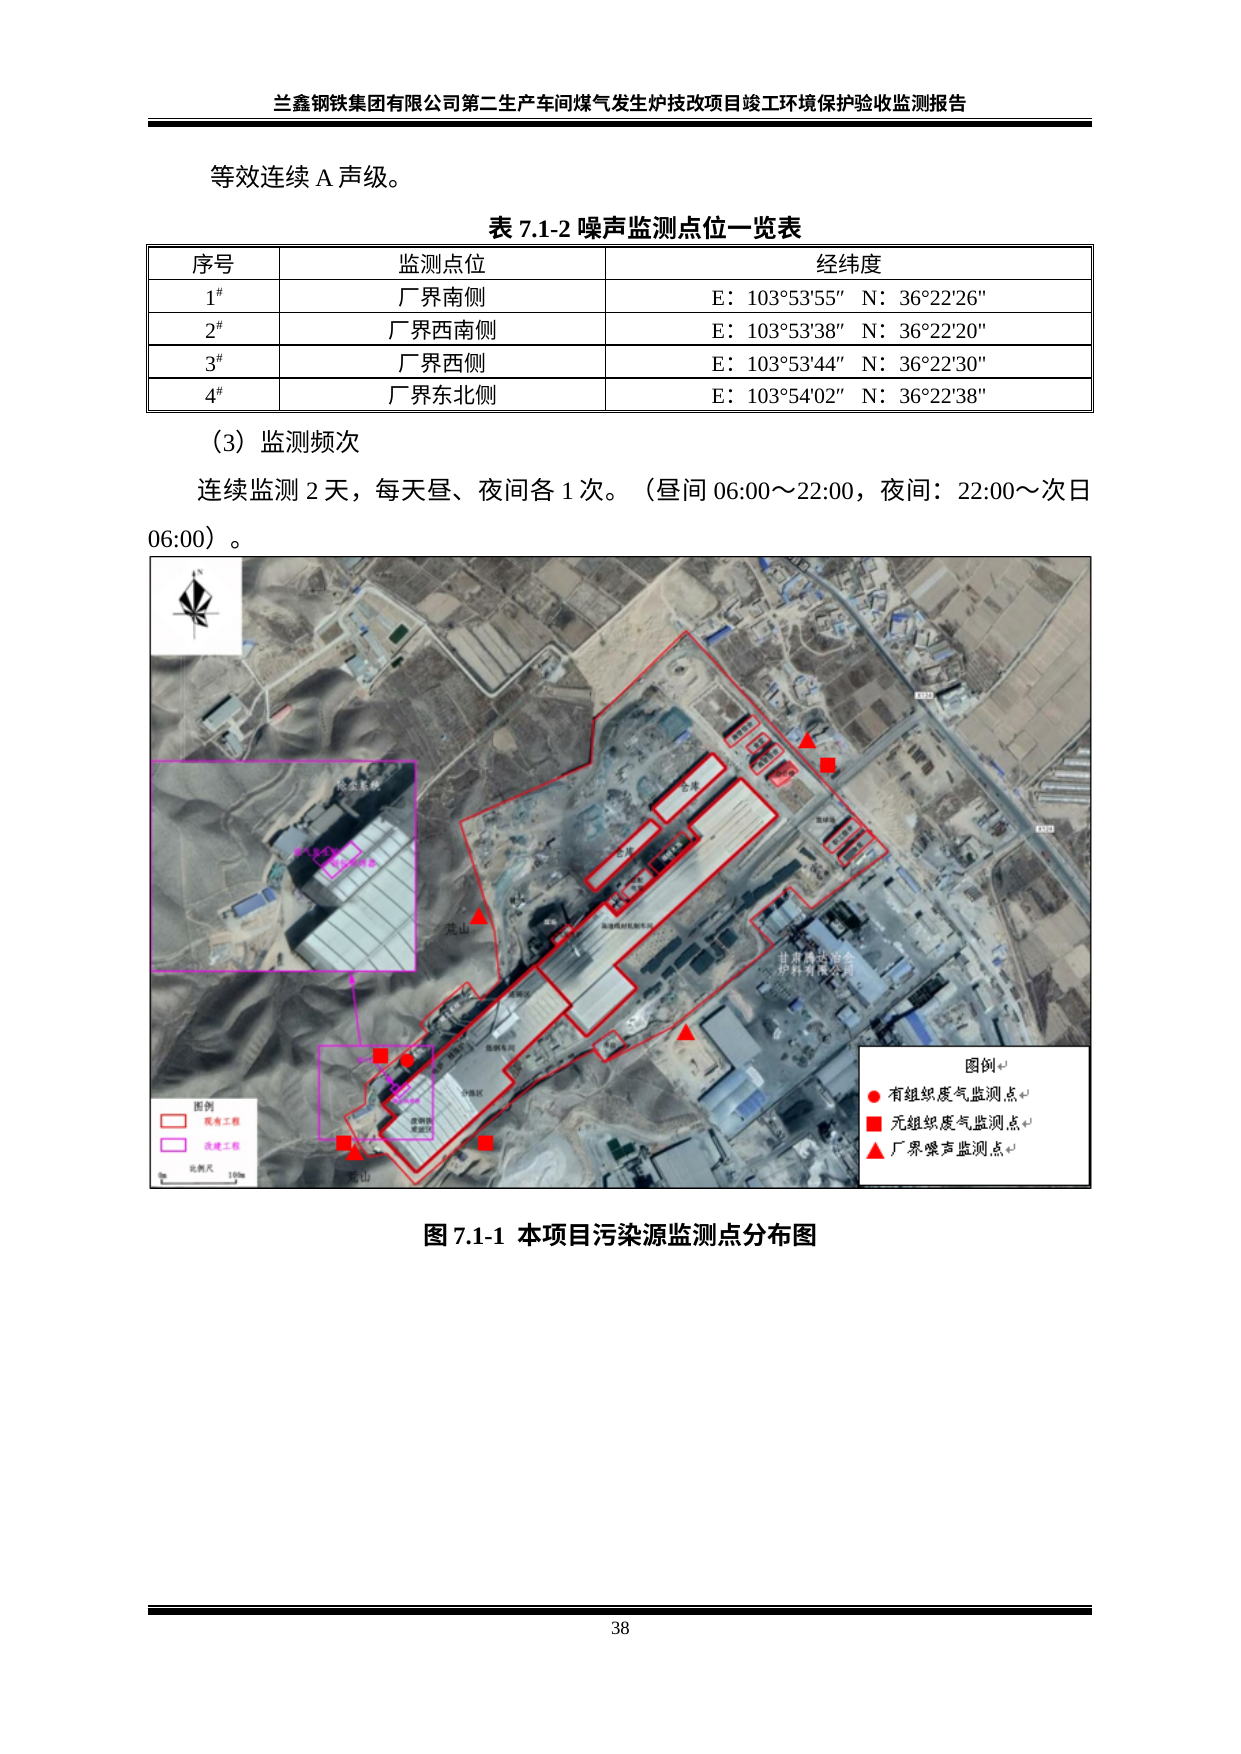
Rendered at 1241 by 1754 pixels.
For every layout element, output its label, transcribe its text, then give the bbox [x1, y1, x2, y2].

text （3）监测频次 [148, 413, 1092, 461]
table_cell E：103°53'38″ N：36°22'20" [606, 313, 1091, 344]
table_cell E：103°53'55″ N：36°22'26" [606, 280, 1091, 312]
text 等效连续A声级。 [148, 148, 1092, 196]
table_header 监测点位 [280, 248, 605, 279]
table_cell 厂界东北侧 [280, 379, 605, 410]
table_header 序号 [149, 248, 279, 279]
table_cell 厂界西侧 [280, 346, 605, 377]
text 连续监测2天，每天昼、夜间各1次。（昼间06:00～22:00，夜间：22:00～次日06:00）。 [148, 461, 1092, 556]
picture [147, 556, 1093, 1189]
table_cell E：103°53'44″ N：36°22'30" [606, 346, 1091, 377]
table_cell 4# [149, 379, 279, 410]
table_cell E：103°54'02″ N：36°22'38" [606, 379, 1091, 410]
table_cell 厂界西南侧 [280, 313, 605, 344]
text 表7.1-2 噪声监测点位一览表 [148, 208, 1092, 244]
text 图7.1-1 本项目污染源监测点分布图 [148, 1215, 1092, 1252]
table_cell 2# [149, 313, 279, 344]
table_cell 厂界南侧 [280, 280, 605, 312]
table_header 经纬度 [606, 248, 1091, 279]
table_cell 3# [149, 346, 279, 377]
table_cell 1# [149, 280, 279, 312]
